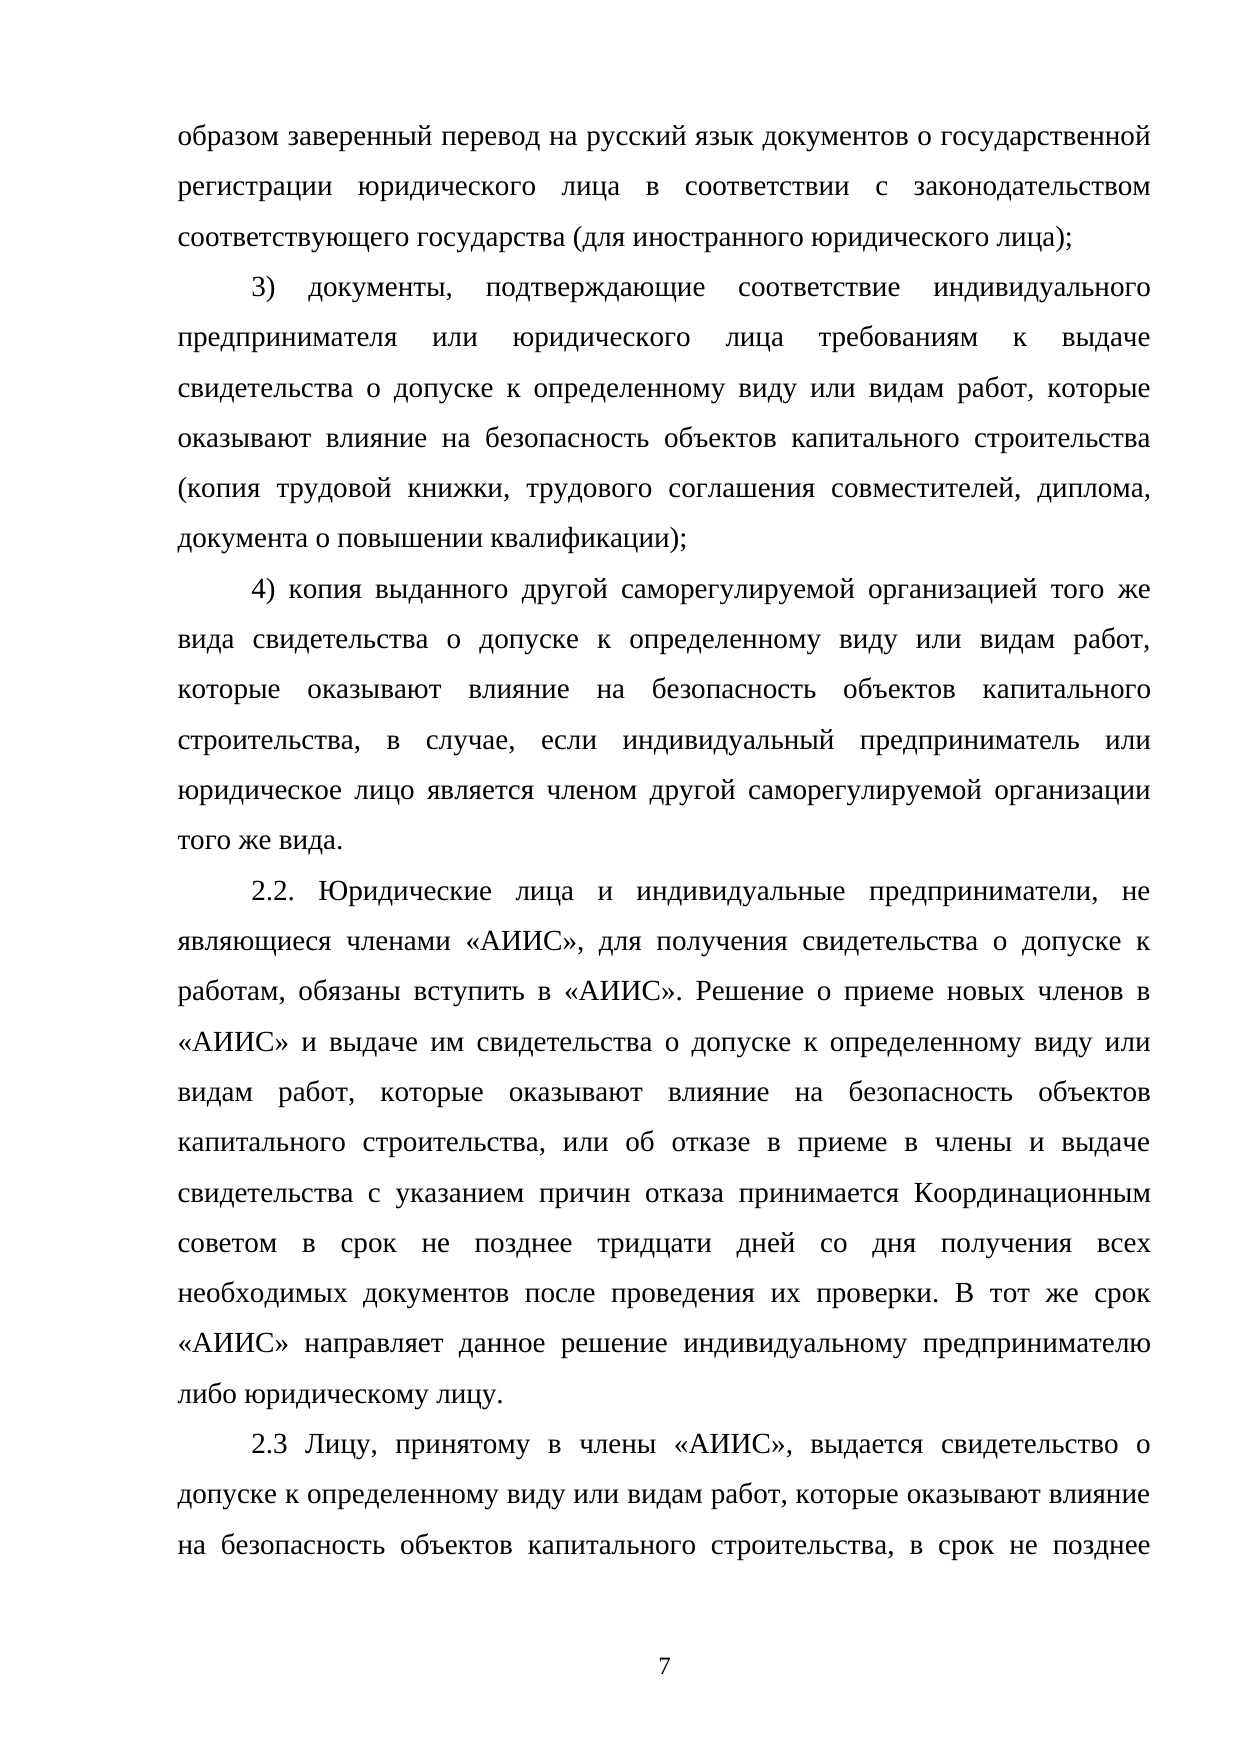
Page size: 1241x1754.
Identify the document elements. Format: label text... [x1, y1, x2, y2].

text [177, 1426, 1152, 1560]
text 3) документы, подтверждающие соответствие индивидуального предпринимателя или юридического лица требованиям к выдаче свидетельства о допуске к определенному виду или видам работ, которые оказывают влияние на безопасность объектов капитального строительства (копия трудовой книжки, трудового соглашения совместителей, диплома, документа о повышении квалификации); [177, 269, 1152, 554]
text 2.2. Юридические лица и индивидуальные предприниматели, не являющиеся членами «АИИС», для получения свидетельства о допуске к работам, обязаны вступить в «АИИС». Решение о приеме новых членов в «АИИС» и выдаче им свидетельства о допуске к определенному виду или видам работ, которые оказывают влияние на безопасность объектов капитального строительства, или об отказе в приеме в члены и выдаче свидетельства с указанием причин отказа принимается Координационным советом в срок не позднее тридцати дней со дня получения всех необходимых документов после проведения их проверки. В тот же срок «АИИС» направляет данное решение индивидуальному предпринимателю либо юридическому лицу. [177, 873, 1152, 1409]
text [177, 118, 1152, 252]
text 4) копия выданного другой саморегулируемой организацией того же вида свидетельства о допуске к определенному виду или видам работ, которые оказывают влияние на безопасность объектов капитального строительства, в случае, если индивидуальный предприниматель или юридическое лицо является членом другой саморегулируемой организации того же вида. [177, 571, 1152, 856]
